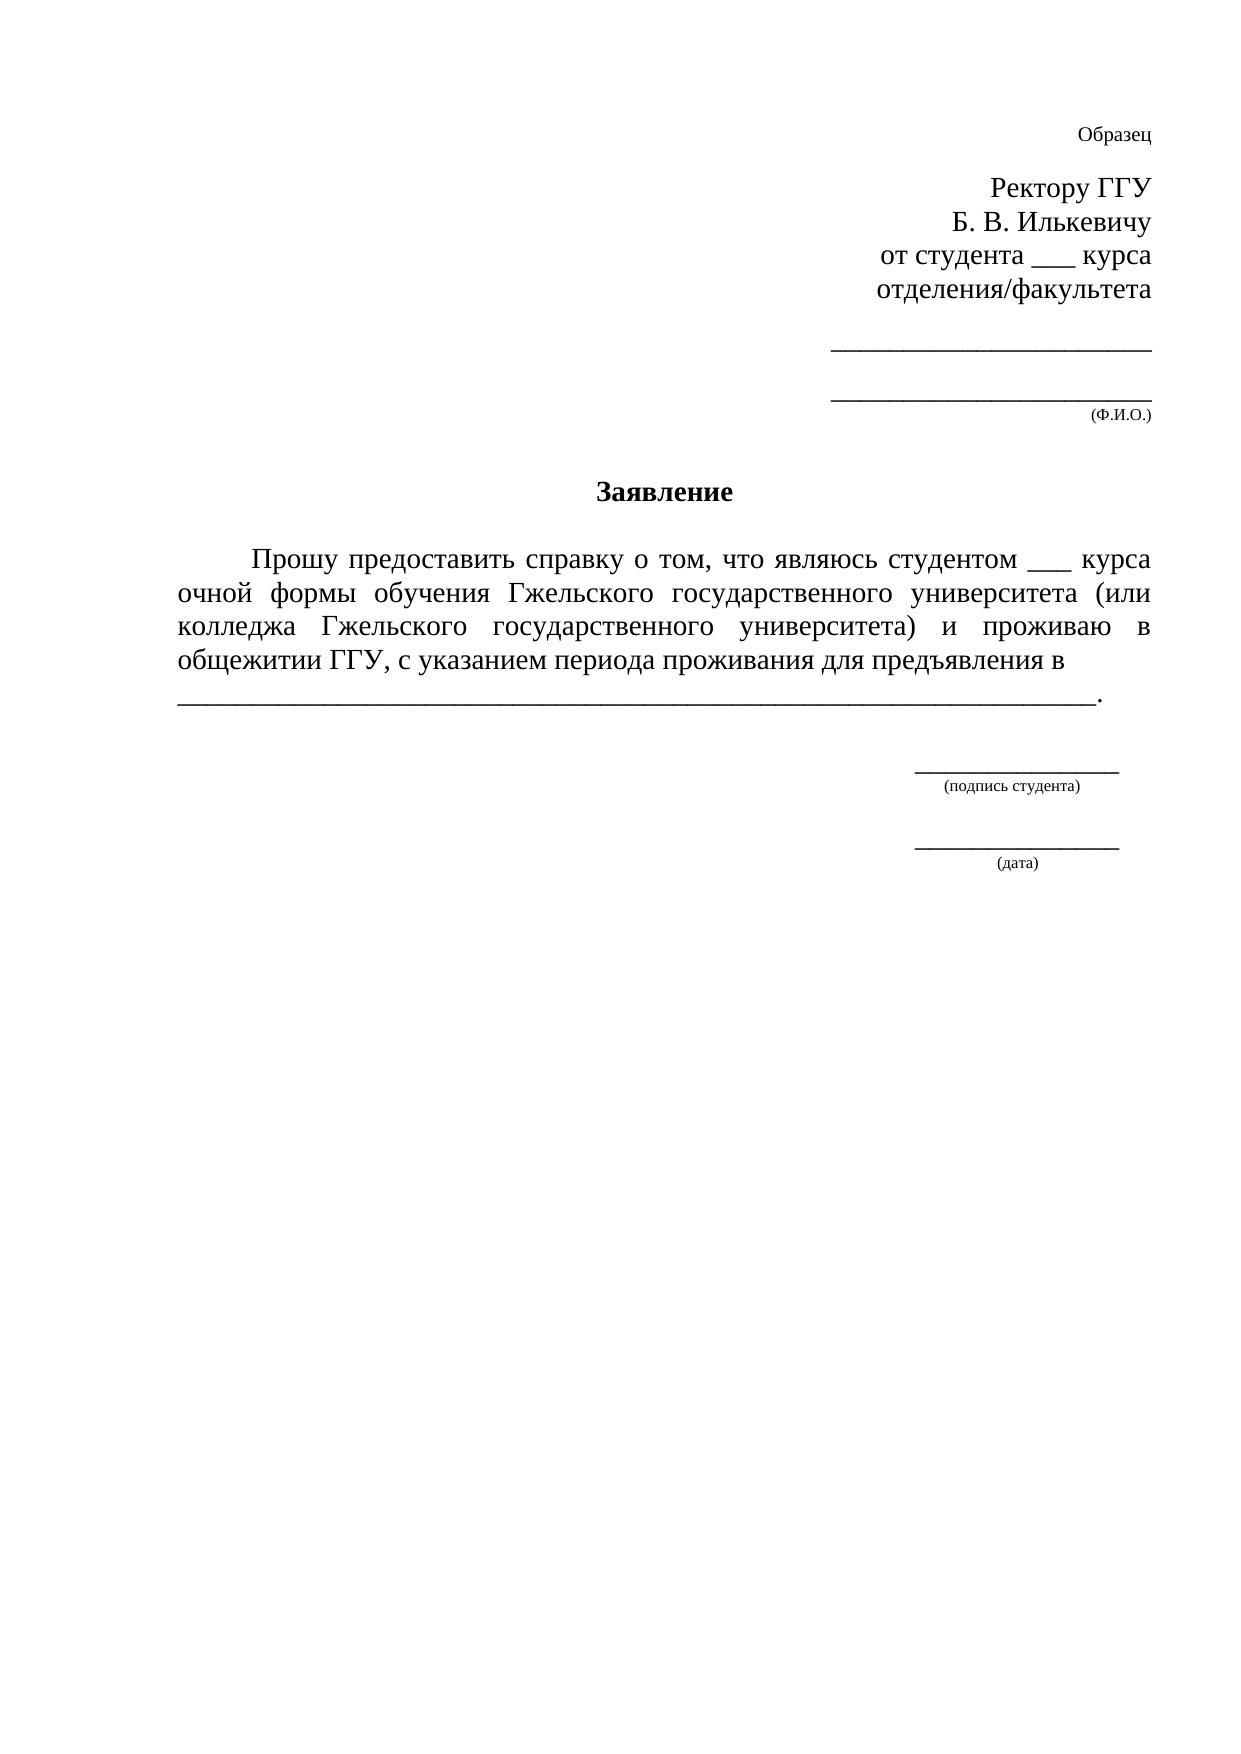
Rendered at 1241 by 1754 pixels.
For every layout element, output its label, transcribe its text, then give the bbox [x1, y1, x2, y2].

text Прошу предоставить справку о том, что являюсь студентом ___ курса очной формы обучения Гжельского государственного университета (или колледжа Гжельского государственного университета) и проживаю в общежитии ГГУ, с указанием периода проживания для предъявления в [177, 541, 1152, 676]
text ______________ [162, 743, 1152, 776]
text ______________ [162, 819, 1152, 853]
text (дата) [162, 853, 1152, 872]
text (Ф.И.О.) [309, 405, 1152, 424]
text Ректору ГГУ [309, 170, 1152, 204]
text Заявление [177, 474, 1152, 508]
text Б. В. Илькевичу [309, 204, 1152, 237]
text ______________________ [309, 371, 1152, 405]
text ______________________ [309, 321, 1152, 354]
text отделения/факультета [177, 271, 1152, 304]
text Образец [177, 122, 1152, 146]
text от студента ___ курса [309, 237, 1152, 271]
text _______________________________________________________________. [177, 676, 1152, 709]
text (подпись студента) [162, 776, 1152, 795]
